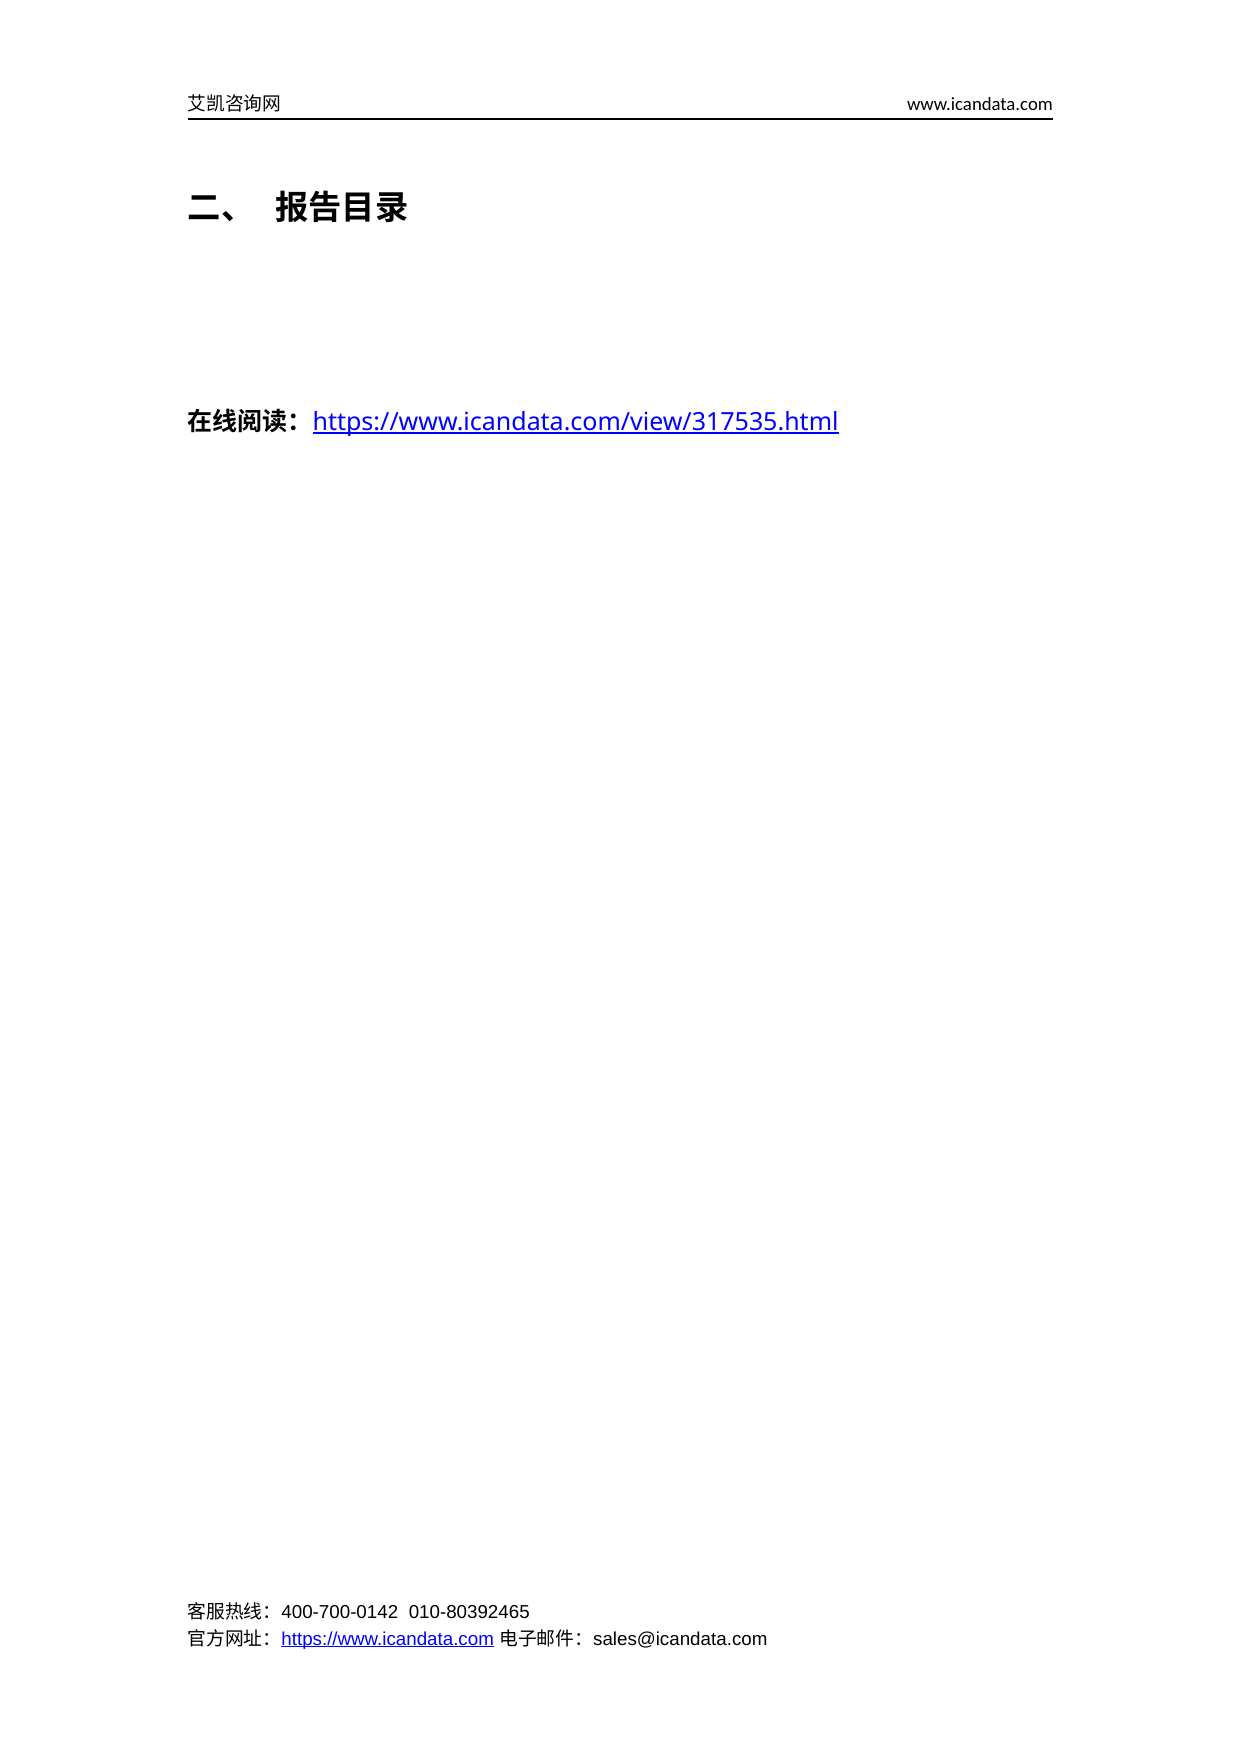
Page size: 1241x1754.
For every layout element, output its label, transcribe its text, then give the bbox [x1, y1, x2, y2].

subtitle 报告目录 [187, 172, 1053, 237]
text 在线阅读：https://www.icandata.com/view/317535.html [187, 387, 1053, 452]
